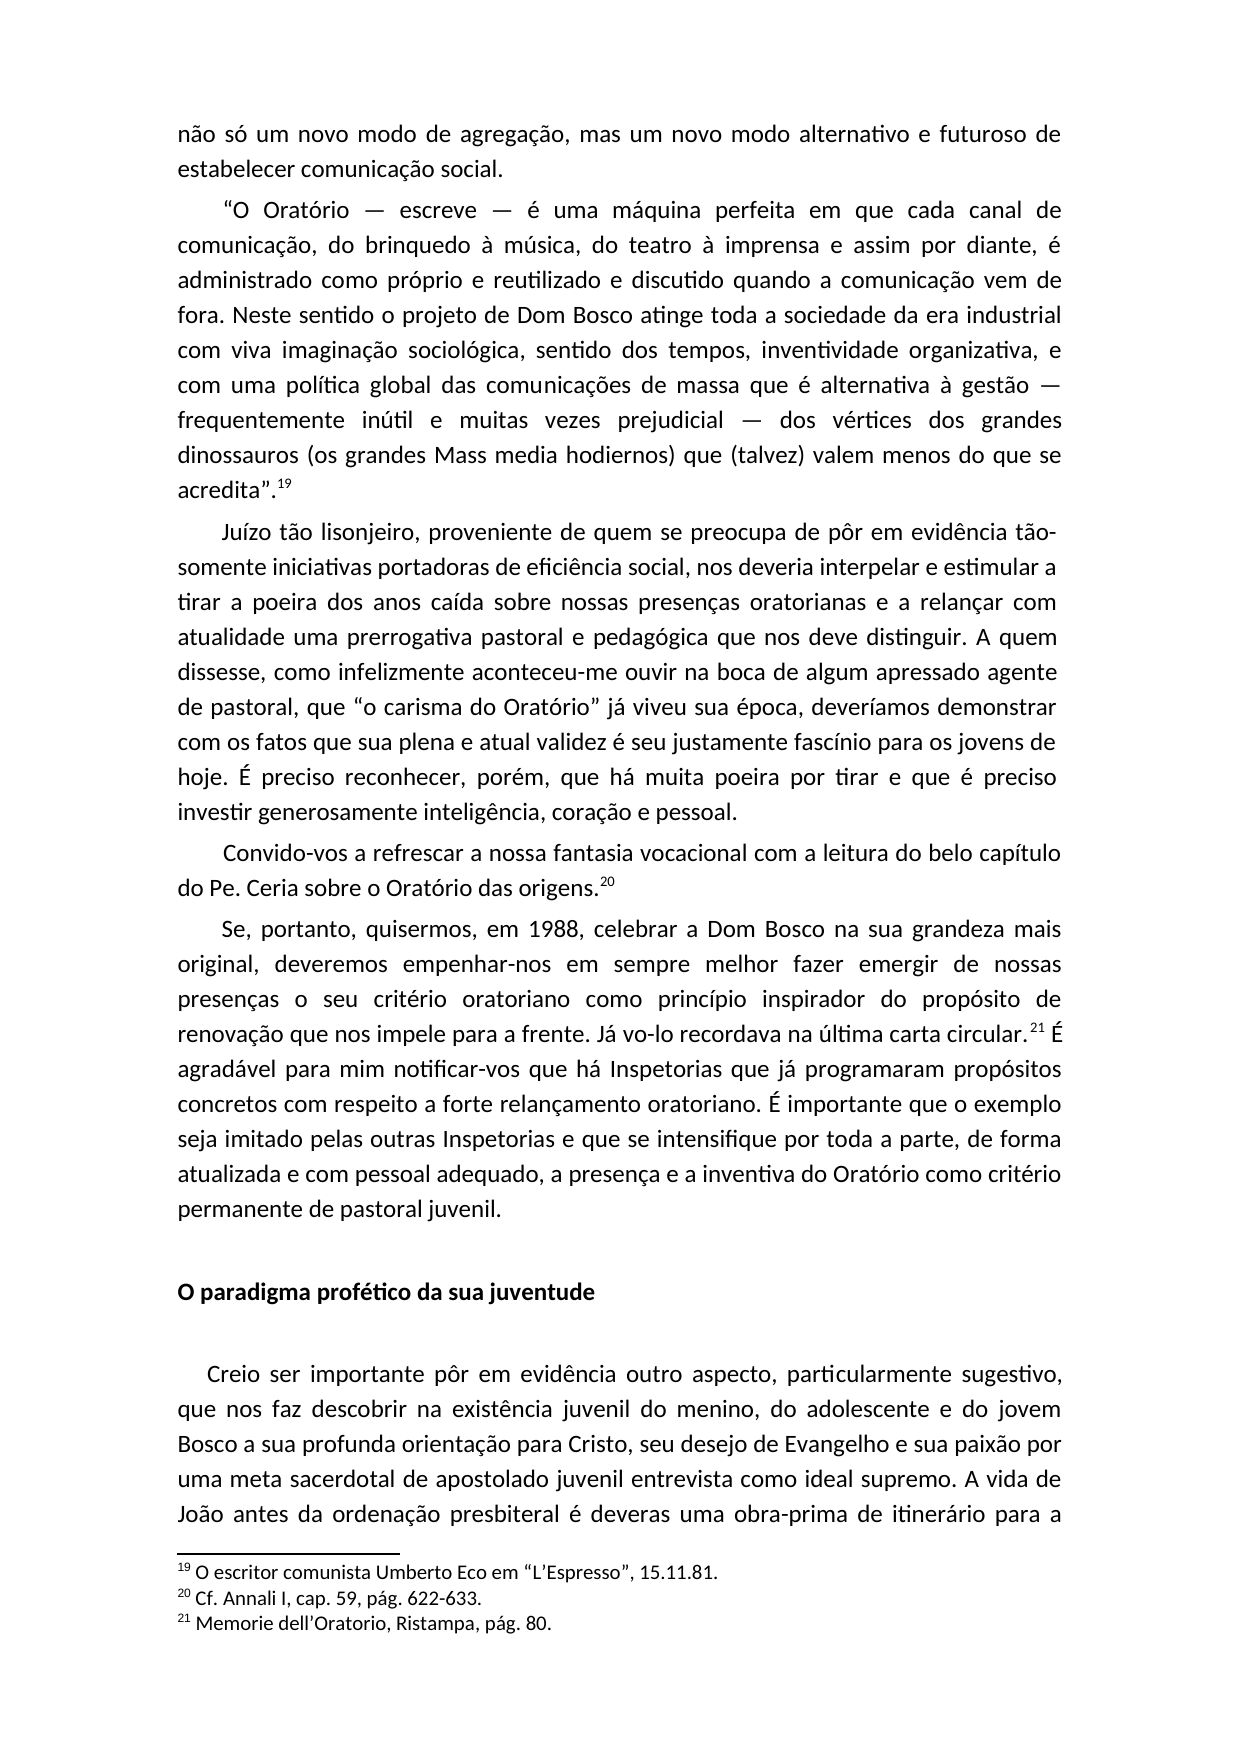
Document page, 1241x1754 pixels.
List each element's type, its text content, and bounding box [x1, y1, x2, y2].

text “O Oratório — escreve — é uma máquina perfeita em que cada canal de comunicação, do brinquedo à música, do teatro à imprensa e assim por diante, é administrado como próprio e reutilizado e discutido quando a comunicação vem de fora. Neste sentido o projeto de Dom Bosco atinge toda a sociedade da era industrial com viva imaginação sociológica, sentido dos tempos, inventividade organizativa, e com uma política global das comunicações de massa que é alternativa à gestão — frequentemente inútil e muitas vezes prejudicial — dos vértices dos grandes dinossauros (os grandes Mass media hodiernos) que (talvez) valem menos do que se acredita”. [177, 194, 1063, 505]
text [177, 1358, 1063, 1529]
text O paradigma profético da sua juventude [177, 1276, 1063, 1306]
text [177, 118, 1063, 184]
text Se, portanto, quisermos, em 1988, celebrar a Dom Bosco na sua grandeza mais original, deveremos empenhar-nos em sempre melhor fazer emergir de nossas presenças o seu critério oratoriano como princípio inspirador do propósito de renovação que nos impele para a frente. Já vo-lo recordava na última carta circular. É agradável para mim notificar-vos que há Inspetorias que já programaram propósitos concretos com respeito a forte relançamento oratoriano. É importante que o exemplo seja imitado pelas outras Inspetorias e que se intensifique por toda a parte, de forma atualizada e com pessoal adequado, a presença e a inventiva do Oratório como critério permanente de pastoral juvenil. [177, 913, 1063, 1224]
text Juízo tão lisonjeiro, proveniente de quem se preocupa de pôr em evidência tão-somente iniciativas portadoras de eficiência social, nos deveria interpelar e estimular a tirar a poeira dos anos caída sobre nossas presenças oratorianas e a relançar com atualidade uma prerrogativa pastoral e pedagógica que nos deve distinguir. A quem dissesse, como infelizmente aconteceu-me ouvir na boca de algum apressado agente de pastoral, que “o carisma do Oratório” já viveu sua época, deveríamos demonstrar com os fatos que sua plena e atual validez é seu justamente fascínio para os jovens de hoje. É preciso reconhecer, porém, que há muita poeira por tirar e que é preciso investir generosamente inteligência, coração e pessoal. [177, 516, 1058, 826]
text Convido-vos a refrescar a nossa fantasia vocacional com a leitura do belo capítulo do Pe. Ceria sobre o Oratório das origens. [177, 837, 1063, 902]
